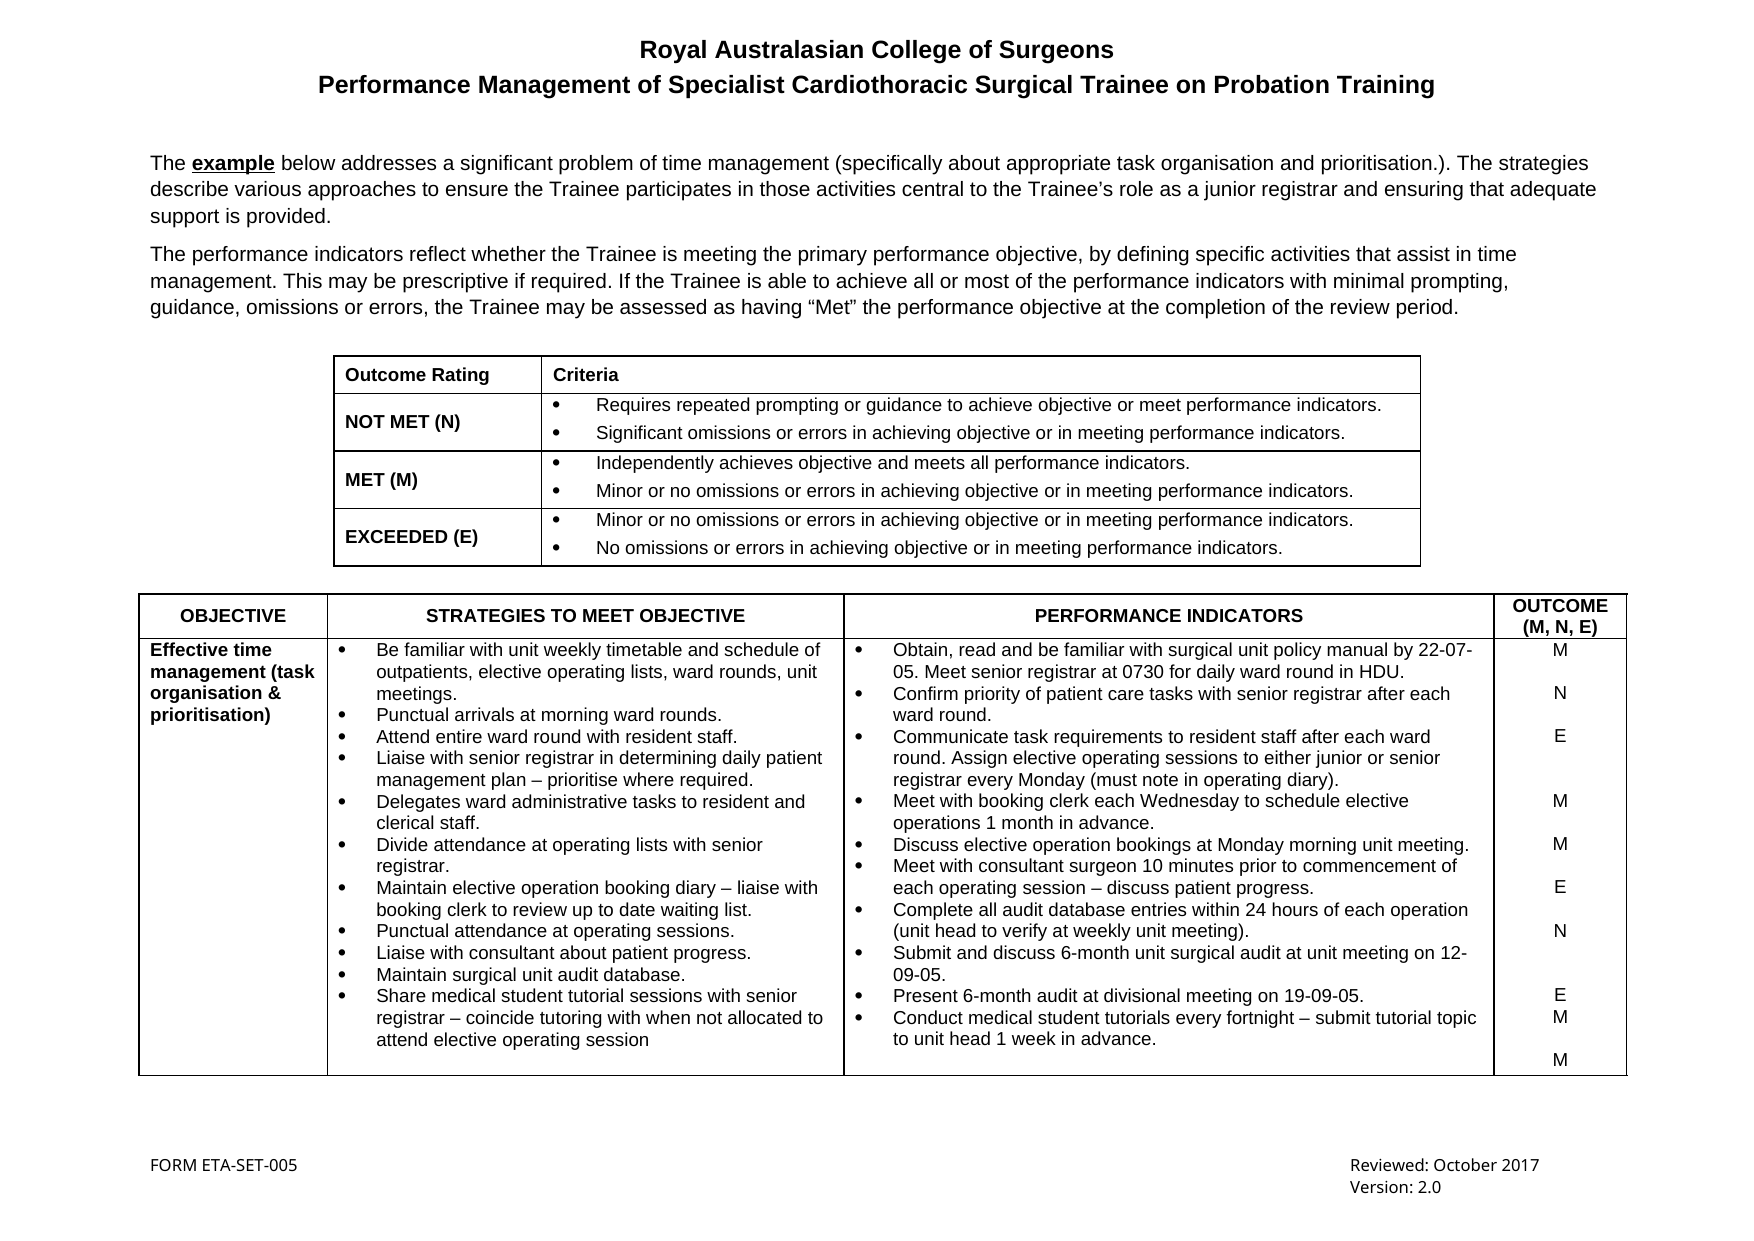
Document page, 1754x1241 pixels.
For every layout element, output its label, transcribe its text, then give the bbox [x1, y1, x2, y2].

table_cell EXCEEDED (E) [335, 509, 541, 565]
table_cell Independently achieves objective and meets all performance indicators. Minor or no omissions or errors in achieving objective or in meeting performance indicators. [542, 452, 1420, 507]
table_cell Requires repeated prompting or guidance to achieve objective or meet performance indicators. Significant omissions or errors in achieving objective or in meeting performance indicators. [542, 394, 1420, 450]
table_cell Be familiar with unit weekly timetable and schedule of outpatients, elective operating lists, ward rounds, unit meetings. Punctual arrivals at morning ward rounds. Attend entire ward round with resident staff. Liaise with senior registrar in determining daily patient management plan – prioritise where required. Delegates ward administrative tasks to resident and clerical staff. Divide attendance at operating lists with senior registrar. Maintain elective operation booking diary – liaise with booking clerk to review up to date waiting list. Punctual attendance at operating sessions. Liaise with consultant about patient progress. Maintain surgical unit audit database. Share medical student tutorial sessions with senior registrar – coincide tutoring with when not allocated to attend elective operating session [328, 639, 843, 1074]
table_header PERFORMANCE INDICATORS [845, 595, 1493, 637]
table_header OUTCOME (M, N, E) [1495, 595, 1626, 637]
text The example below addresses a significant problem of time management (specifically about appropriate task organisation and prioritisation.). The strategies describe various approaches to ensure the Trainee participates in those activities central to the Trainee’s role as a junior registrar and ensuring that adequate support is provided. [150, 148, 1604, 227]
table_cell MET (M) [335, 452, 541, 507]
text The performance indicators reflect whether the Trainee is meeting the primary performance objective, by defining specific activities that assist in time management. This may be prescriptive if required. If the Trainee is able to achieve all or most of the performance indicators with minimal prompting, guidance, omissions or errors, the Trainee may be assessed as having “Met” the performance objective at the completion of the review period. [150, 240, 1604, 319]
table_header STRATEGIES TO MEET OBJECTIVE [328, 595, 843, 637]
table_header Outcome Rating [335, 357, 541, 393]
table_cell Minor or no omissions or errors in achieving objective or in meeting performance indicators. No omissions or errors in achieving objective or in meeting performance indicators. [542, 509, 1420, 565]
table_header OBJECTIVE [140, 595, 327, 637]
table_cell M N E M M E N E M M [1495, 639, 1626, 1074]
table_cell NOT MET (N) [335, 394, 541, 450]
table_cell Effective time management (task organisation & prioritisation) [140, 639, 327, 1074]
table_cell Obtain, read and be familiar with surgical unit policy manual by 22-07-05. Meet senior registrar at 0730 for daily ward round in HDU. Confirm priority of patient care tasks with senior registrar after each ward round. Communicate task requirements to resident staff after each ward round. Assign elective operating sessions to either junior or senior registrar every Monday (must note in operating diary). Meet with booking clerk each Wednesday to schedule elective operations 1 month in advance. Discuss elective operation bookings at Monday morning unit meeting. Meet with consultant surgeon 10 minutes prior to commencement of each operating session – discuss patient progress. Complete all audit database entries within 24 hours of each operation (unit head to verify at weekly unit meeting). Submit and discuss 6-month unit surgical audit at unit meeting on 12-09-05. Present 6-month audit at divisional meeting on 19-09-05. Conduct medical student tutorials every fortnight – submit tutorial topic to unit head 1 week in advance. [845, 639, 1493, 1074]
table_header Criteria [542, 357, 1420, 393]
